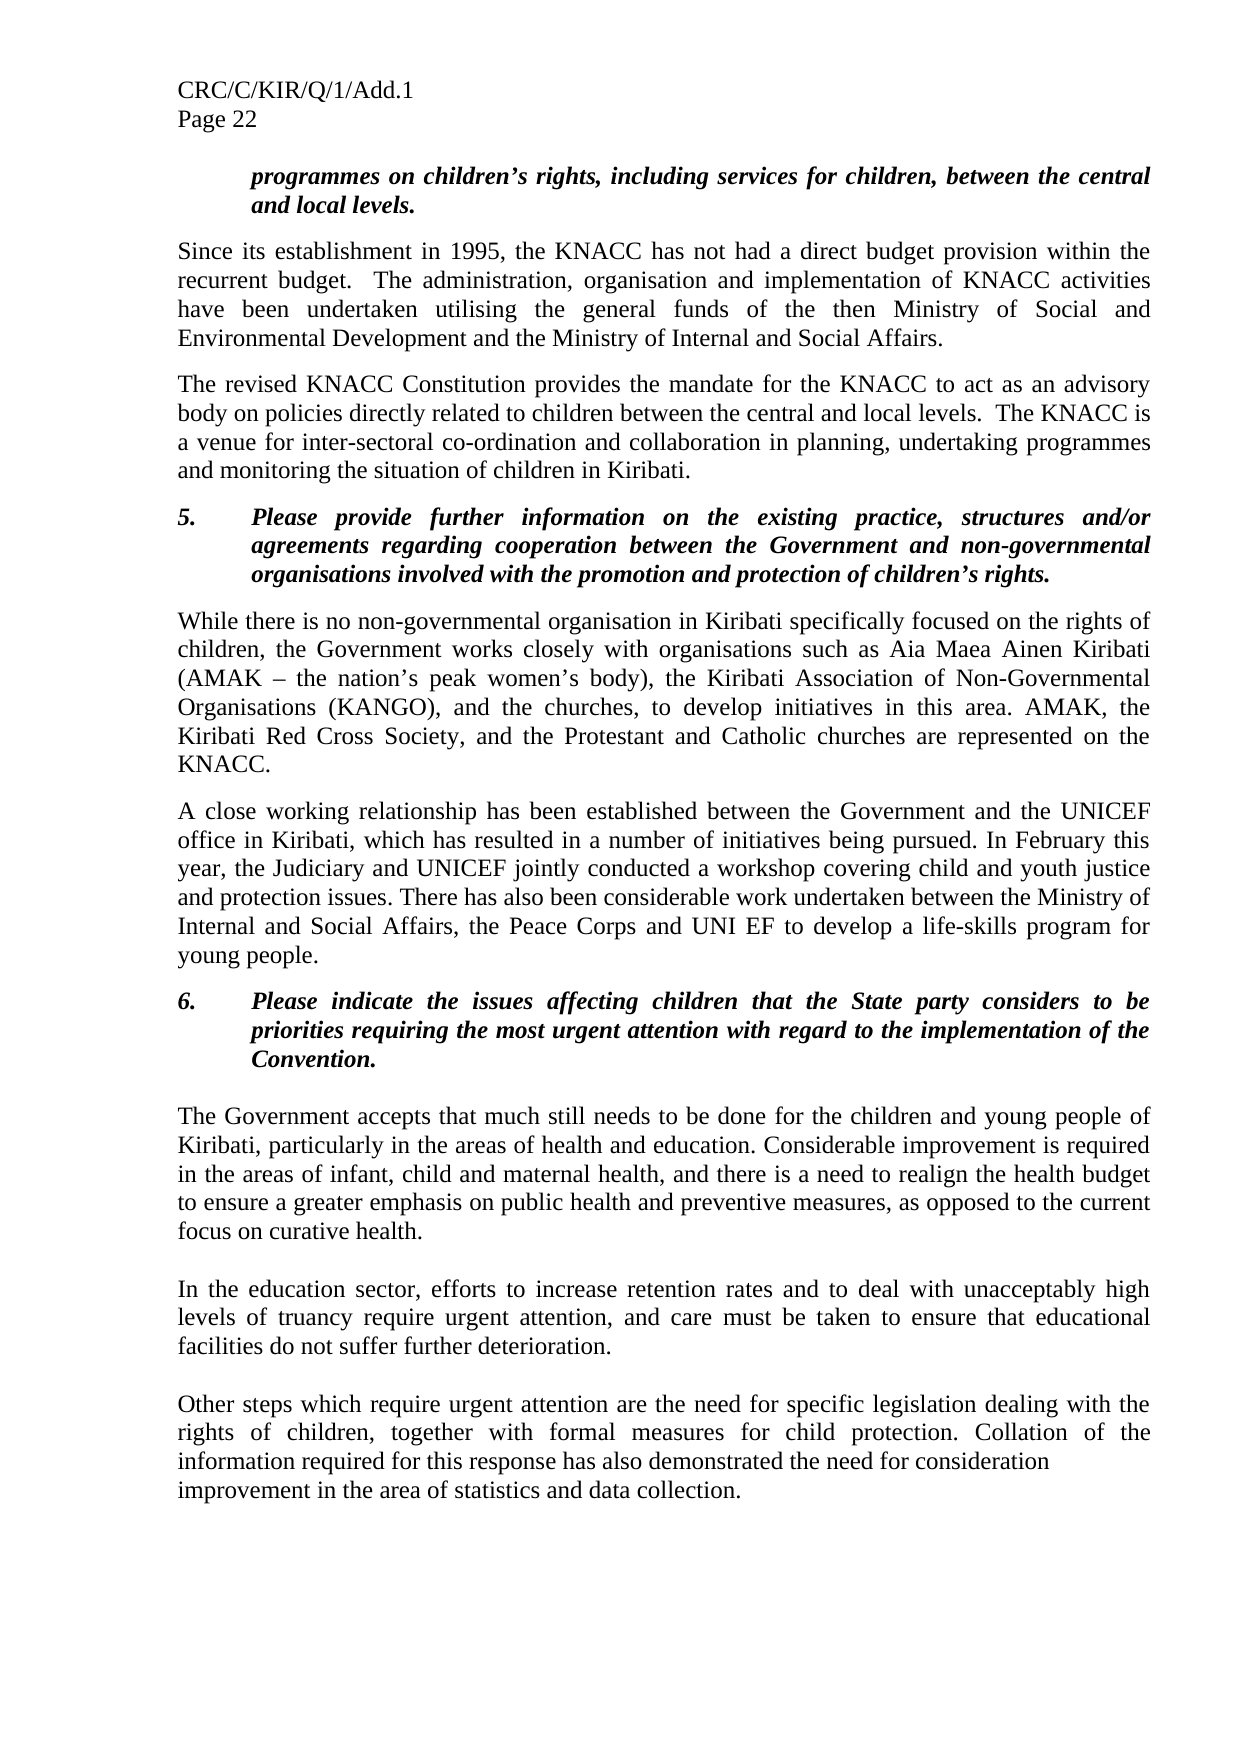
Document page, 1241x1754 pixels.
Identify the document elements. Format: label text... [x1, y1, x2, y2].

text Since its establishment in 1995, the KNACC has not had a direct budget provision within the recurrent budget. The administration, organisation and implementation of KNACC activities have been undertaken utilising the general funds of the then Ministry of Social and Environmental Development and the Ministry of Internal and Social Affairs. [177, 236, 1152, 351]
text 5. Please provide further information on the existing practice, structures and/or agreements regarding cooperation between the Government and non-governmental organisations involved with the promotion and protection of children’s rights. [177, 502, 1152, 588]
text Other steps which require urgent attention are the need for specific legislation dealing with the rights of children, together with formal measures for child protection. Collation of the information required for this response has also demonstrated the need for consideration [177, 1389, 1152, 1475]
text A close working relationship has been established between the Government and the UNICEF office in Kiribati, which has resulted in a number of initiatives being pursued. In February this year, the Judiciary and UNICEF jointly conducted a workshop covering child and youth justice and protection issues. There has also been considerable work undertaken between the Ministry of Internal and Social Affairs, the Peace Corps and UNI EF to develop a life-skills program for young people. [177, 796, 1152, 968]
text The revised KNACC Constitution provides the mandate for the KNACC to act as an advisory body on policies directly related to children between the central and local levels. The KNACC is a venue for inter-sectoral co-ordination and collaboration in planning, undertaking programmes and monitoring the situation of children in Kiribati. [177, 369, 1152, 484]
text 6. Please indicate the issues affecting children that the State party considers to be priorities requiring the most urgent attention with regard to the implementation of the Convention. [177, 986, 1152, 1072]
text In the education sector, efforts to increase retention rates and to deal with unacceptably high levels of truancy require urgent attention, and care must be taken to ensure that educational facilities do not suffer further deterioration. [177, 1274, 1152, 1360]
text The Government accepts that much still needs to be done for the children and young people of Kiribati, particularly in the areas of health and education. Considerable improvement is required in the areas of infant, child and maternal health, and there is a need to realign the health budget to ensure a greater emphasis on public health and preventive measures, as opposed to the current focus on curative health. [177, 1101, 1152, 1245]
text improvement in the area of statistics and data collection. [177, 1475, 1152, 1504]
text While there is no non-governmental organisation in Kiribati specifically focused on the rights of children, the Government works closely with organisations such as Aia Maea Ainen Kiribati (AMAK – the nation’s peak women’s body), the Kiribati Association of Non-Governmental Organisations (KANGO), and the churches, to develop initiatives in this area. AMAK, the Kiribati Red Cross Society, and the Protestant and Catholic churches are represented on the KNACC. [177, 606, 1152, 778]
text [177, 161, 1152, 219]
